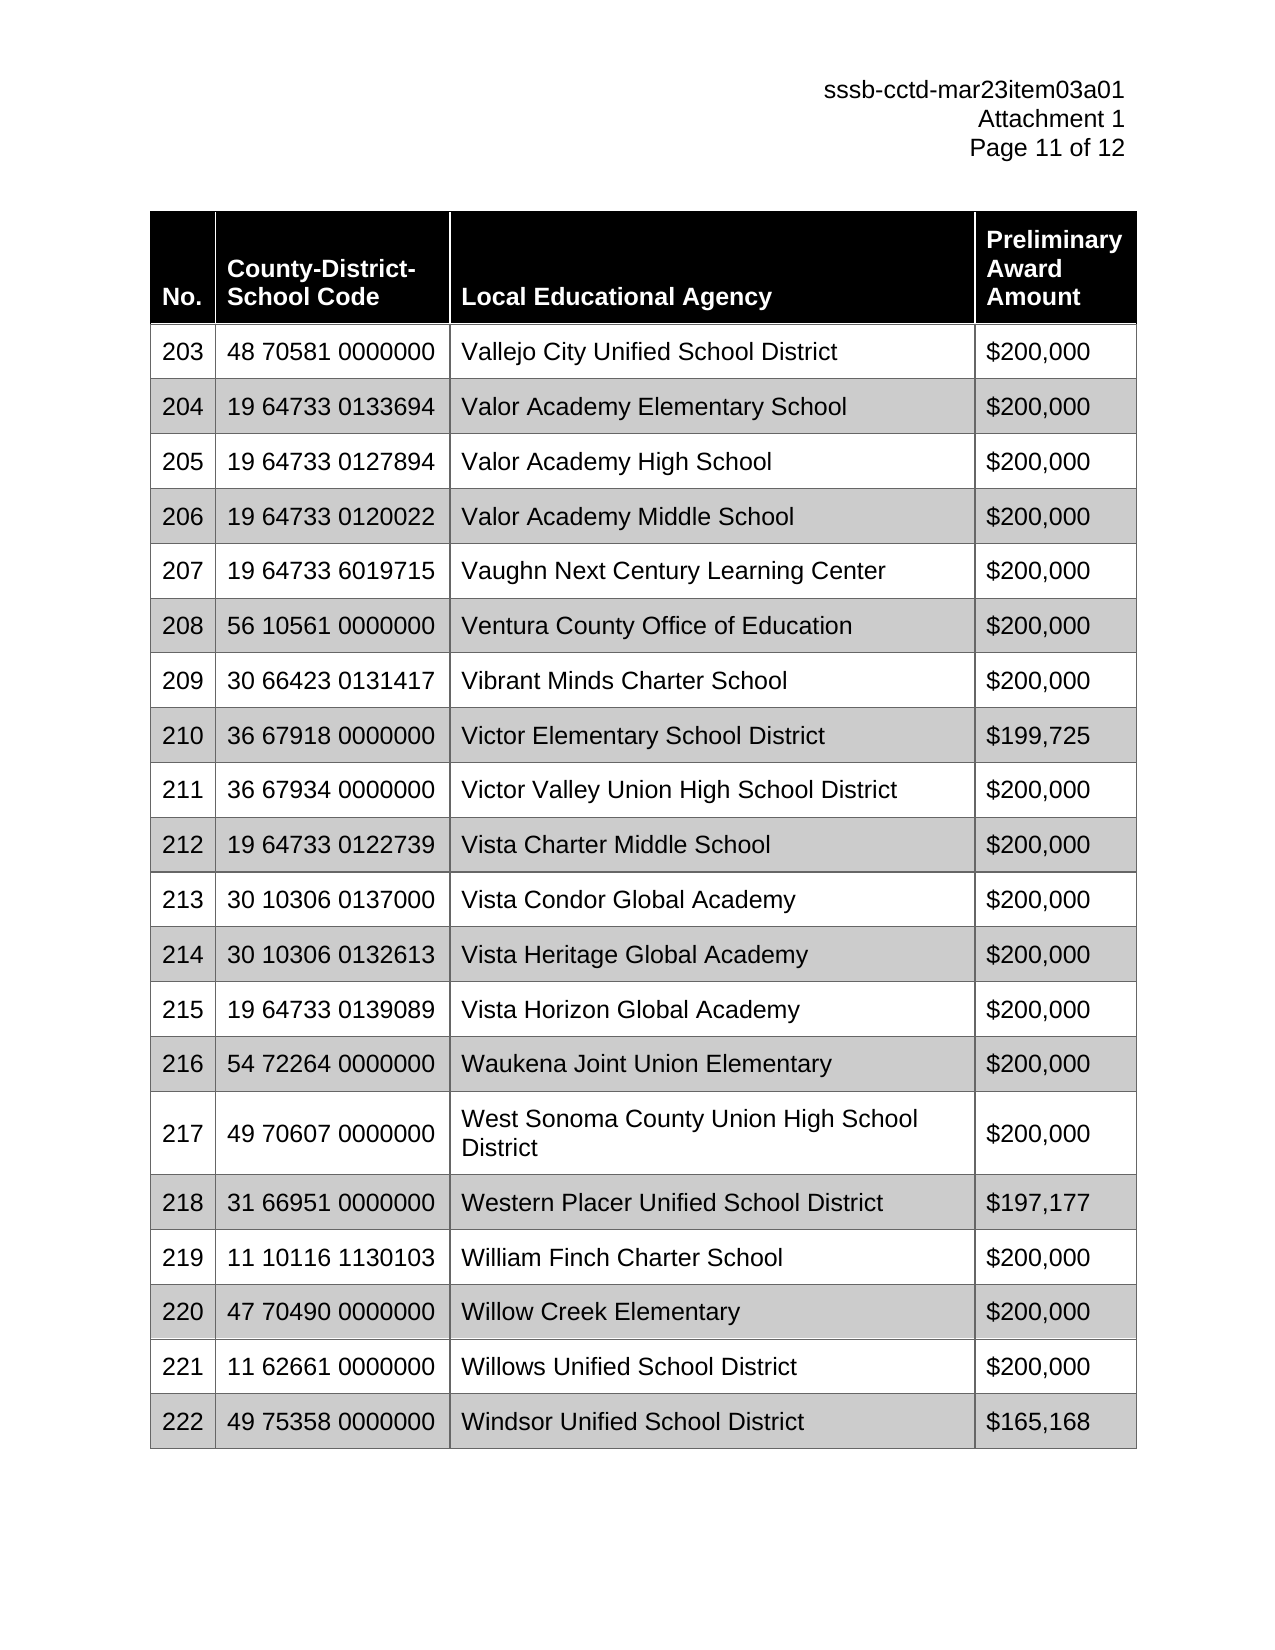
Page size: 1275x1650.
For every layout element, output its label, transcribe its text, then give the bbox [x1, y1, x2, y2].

table_cell 11 10116 1130103 [216, 1230, 449, 1284]
table_cell 54 72264 0000000 [216, 1037, 449, 1091]
table_cell $200,000 [976, 544, 1136, 597]
table_cell Valor Academy High School [451, 434, 974, 488]
table_cell $200,000 [976, 379, 1136, 433]
table_cell 207 [151, 544, 215, 597]
table_cell $200,000 [976, 489, 1136, 543]
table_cell 36 67918 0000000 [216, 708, 449, 762]
table_cell $200,000 [976, 1230, 1136, 1284]
table_cell $200,000 [976, 1340, 1136, 1393]
table_cell $200,000 [976, 763, 1136, 817]
table_cell 30 10306 0132613 [216, 927, 449, 981]
table_cell $200,000 [976, 1285, 1136, 1338]
table_cell Valor Academy Elementary School [451, 379, 974, 433]
table_cell $200,000 [976, 653, 1136, 707]
table_cell Ventura County Office of Education [451, 599, 974, 652]
table_cell Vista Heritage Global Academy [451, 927, 974, 981]
table_cell $200,000 [976, 434, 1136, 488]
table_cell 19 64733 0139089 [216, 982, 449, 1036]
table_cell 216 [151, 1037, 215, 1091]
table_cell 204 [151, 379, 215, 433]
table_cell 205 [151, 434, 215, 488]
table_cell $200,000 [976, 1092, 1136, 1174]
table_cell 47 70490 0000000 [216, 1285, 449, 1338]
table_cell $197,177 [976, 1175, 1136, 1229]
table_cell Willow Creek Elementary [451, 1285, 974, 1338]
table_cell $200,000 [976, 873, 1136, 926]
table_header County-District-School Code [216, 212, 449, 323]
table_cell Victor Valley Union High School District [451, 763, 974, 817]
table_header Local Educational Agency [451, 212, 974, 323]
table_cell $200,000 [976, 927, 1136, 981]
table_cell William Finch Charter School [451, 1230, 974, 1284]
table_cell Windsor Unified School District [451, 1394, 974, 1448]
table_cell 49 70607 0000000 [216, 1092, 449, 1174]
table_cell Western Placer Unified School District [451, 1175, 974, 1229]
table_cell $165,168 [976, 1394, 1136, 1448]
table_cell 210 [151, 708, 215, 762]
table_cell 19 64733 0120022 [216, 489, 449, 543]
table_cell $199,725 [976, 708, 1136, 762]
table_cell 208 [151, 599, 215, 652]
table_cell 19 64733 0122739 [216, 818, 449, 871]
table_cell 212 [151, 818, 215, 871]
table_cell Vista Condor Global Academy [451, 873, 974, 926]
table_cell 19 64733 0127894 [216, 434, 449, 488]
table_cell Vallejo City Unified School District [451, 325, 974, 378]
table_cell 36 67934 0000000 [216, 763, 449, 817]
table_cell $200,000 [976, 982, 1136, 1036]
table_header No. [151, 212, 215, 323]
table_cell 209 [151, 653, 215, 707]
table_cell $200,000 [976, 599, 1136, 652]
table_cell 213 [151, 873, 215, 926]
table_cell 19 64733 6019715 [216, 544, 449, 597]
table_cell 203 [151, 325, 215, 378]
table_cell 217 [151, 1092, 215, 1174]
table_cell 11 62661 0000000 [216, 1340, 449, 1393]
table_cell Victor Elementary School District [451, 708, 974, 762]
table_cell 220 [151, 1285, 215, 1338]
table_cell 30 10306 0137000 [216, 873, 449, 926]
table_cell 30 66423 0131417 [216, 653, 449, 707]
table_cell 214 [151, 927, 215, 981]
table_cell 31 66951 0000000 [216, 1175, 449, 1229]
table_cell 218 [151, 1175, 215, 1229]
table_cell 19 64733 0133694 [216, 379, 449, 433]
table_cell Vibrant Minds Charter School [451, 653, 974, 707]
table_cell Waukena Joint Union Elementary [451, 1037, 974, 1091]
table_cell $200,000 [976, 818, 1136, 871]
table_cell 211 [151, 763, 215, 817]
table_cell 48 70581 0000000 [216, 325, 449, 378]
table_header Preliminary Award Amount [976, 212, 1136, 323]
table_cell 222 [151, 1394, 215, 1448]
table_cell 56 10561 0000000 [216, 599, 449, 652]
table_cell 49 75358 0000000 [216, 1394, 449, 1448]
table_cell 219 [151, 1230, 215, 1284]
table_cell $200,000 [976, 1037, 1136, 1091]
table_cell 206 [151, 489, 215, 543]
table_cell Vista Charter Middle School [451, 818, 974, 871]
table_cell $200,000 [976, 325, 1136, 378]
table_cell Willows Unified School District [451, 1340, 974, 1393]
table_cell West Sonoma County Union High School District [451, 1092, 974, 1174]
table_cell 215 [151, 982, 215, 1036]
table_cell Valor Academy Middle School [451, 489, 974, 543]
table_cell Vista Horizon Global Academy [451, 982, 974, 1036]
table_cell Vaughn Next Century Learning Center [451, 544, 974, 597]
table_cell 221 [151, 1340, 215, 1393]
